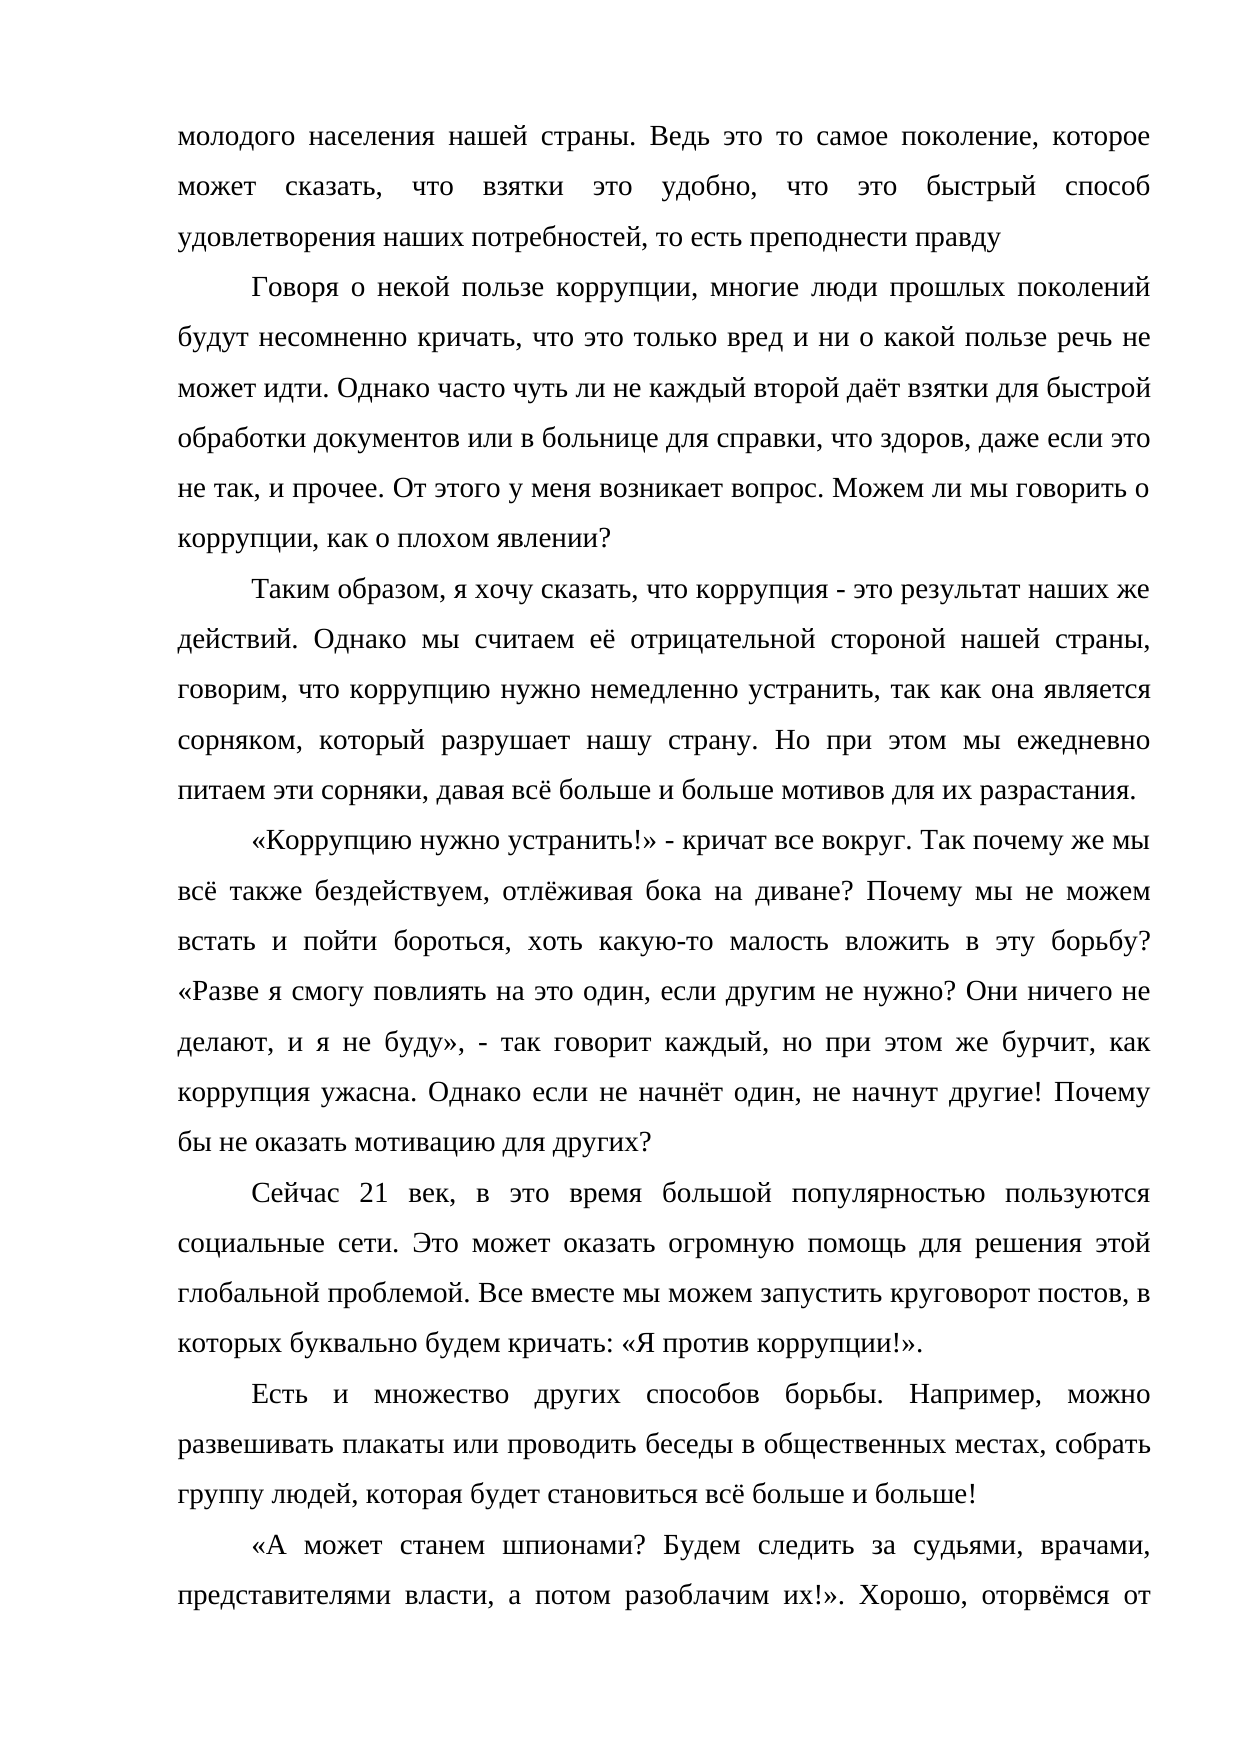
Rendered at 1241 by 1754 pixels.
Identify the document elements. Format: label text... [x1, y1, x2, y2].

text Таким образом, я хочу сказать, что коррупция - это результат наших же действий. Однако мы считаем её отрицательной стороной нашей страны, говорим, что коррупцию нужно немедленно устранить, так как она является сорняком, который разрушает нашу страну. Но при этом мы ежедневно питаем эти сорняки, давая всё больше и больше мотивов для их разрастания. [177, 571, 1152, 806]
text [177, 118, 1152, 252]
text Есть и множество других способов борьбы. Например, можно развешивать плакаты или проводить беседы в общественных местах, собрать группу людей, которая будет становиться всё больше и больше! [177, 1376, 1152, 1510]
text Говоря о некой пользе коррупции, многие люди прошлых поколений будут несомненно кричать, что это только вред и ни о какой пользе речь не может идти. Однако часто чуть ли не каждый второй даёт взятки для быстрой обработки документов или в больнице для справки, что здоров, даже если это не так, и прочее. От этого у меня возникает вопрос. Можем ли мы говорить о коррупции, как о плохом явлении? [177, 269, 1152, 554]
text Сейчас 21 век, в это время большой популярностью пользуются социальные сети. Это может оказать огромную помощь для решения этой глобальной проблемой. Все вместе мы можем запустить круговорот постов, в которых буквально будем кричать: «Я против коррупции!». [177, 1175, 1152, 1359]
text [177, 1527, 1152, 1611]
text «Коррупцию нужно устранить!» - кричат все вокруг. Так почему же мы всё также бездействуем, отлёживая бока на диване? Почему мы не можем встать и пойти бороться, хоть какую-то малость вложить в эту борьбу? «Разве я смогу повлиять на это один, если другим не нужно? Они ничего не делают, и я не буду», - так говорит каждый, но при этом же бурчит, как коррупция ужасна. Однако если не начнёт один, не начнут другие! Почему бы не оказать мотивацию для других? [177, 822, 1152, 1158]
